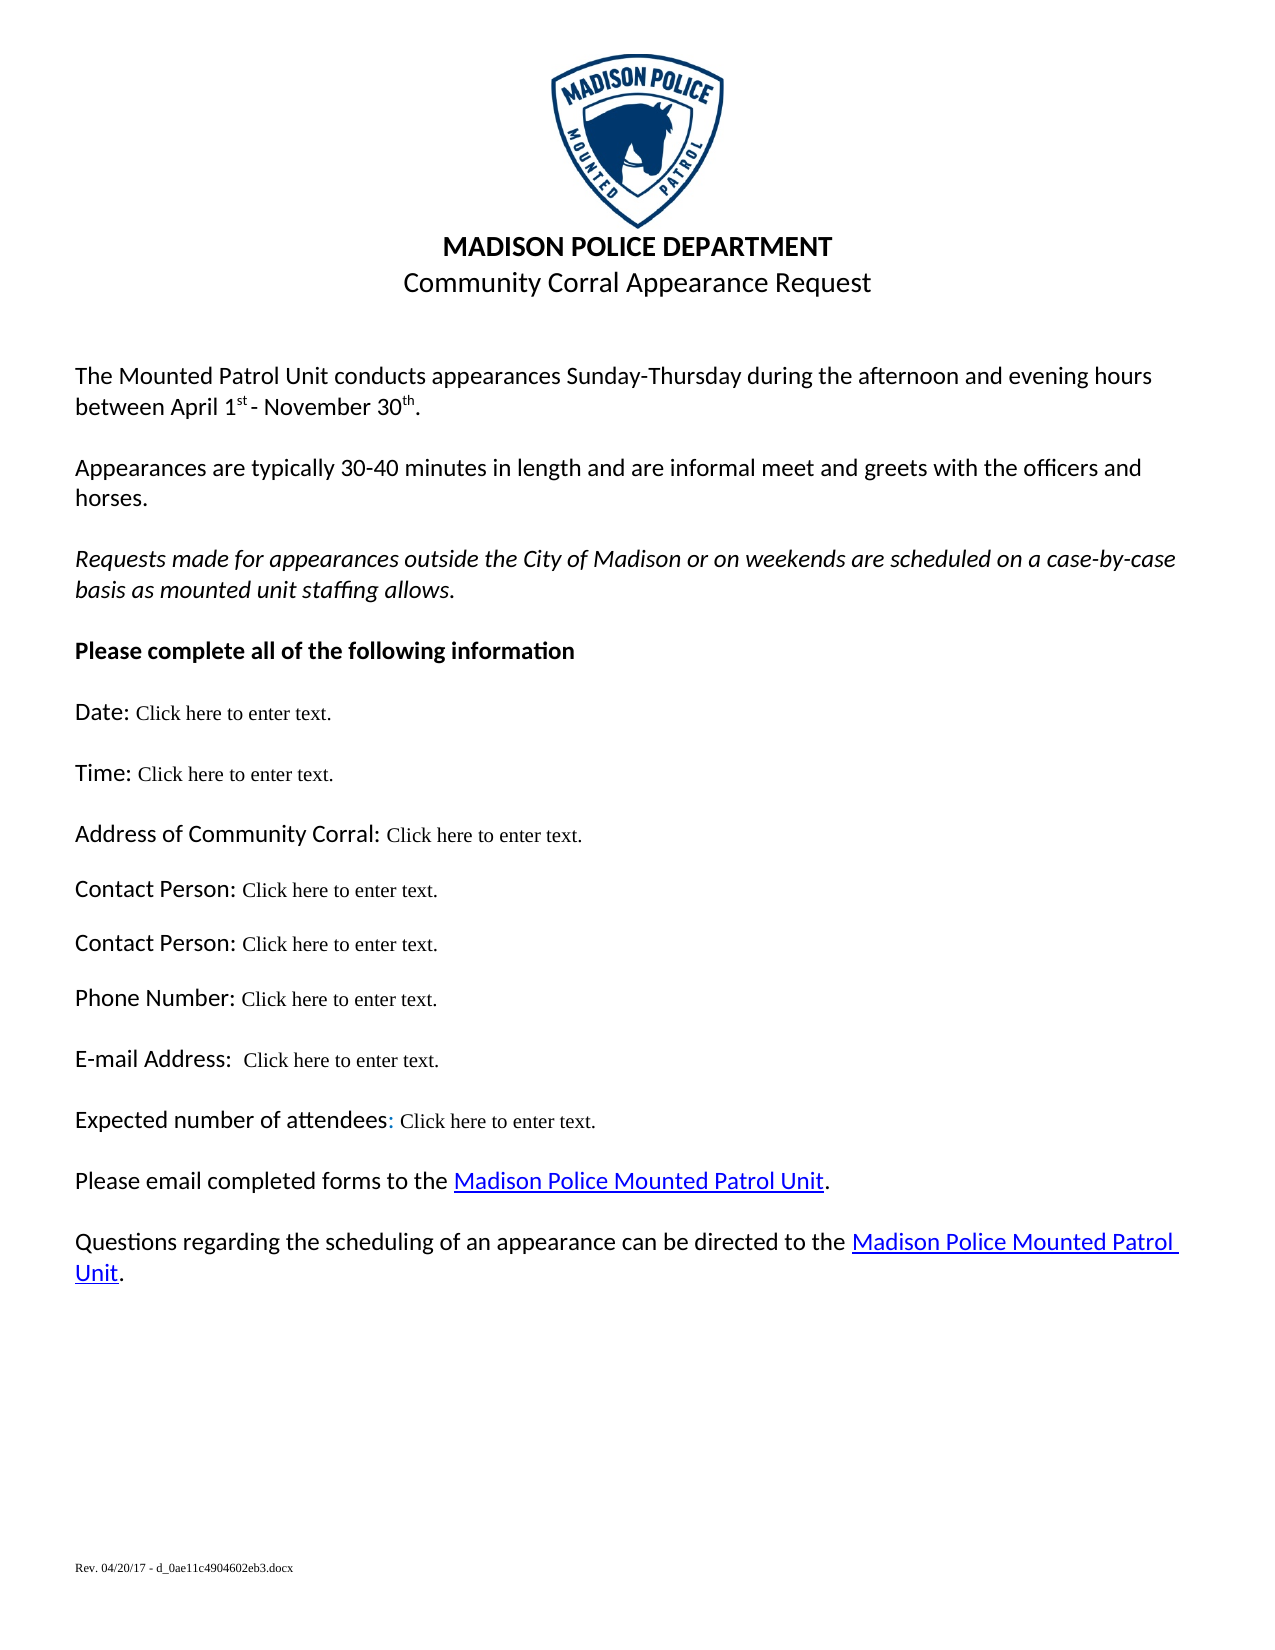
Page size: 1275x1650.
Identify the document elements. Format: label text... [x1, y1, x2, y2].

text Address of Community Corral: [75, 818, 1200, 873]
text MADISON POLICE DEPARTMENT Community Corral Appearance Request [75, 54, 1200, 299]
text Appearances are typically 30-40 minutes in length and are informal meet and greets with the officers and horses. [75, 452, 1200, 513]
text Questions regarding the scheduling of an appearance can be directed to the Madison Police Mounted Patrol Unit. [75, 1226, 1200, 1287]
text Expected number of attendees: [75, 1104, 1200, 1134]
picture [551, 54, 724, 229]
text Date: [75, 696, 1200, 727]
text Time: [75, 757, 1200, 788]
text Please complete all of the following information [75, 635, 1200, 666]
text Please email completed forms to the Madison Police Mounted Patrol Unit. [75, 1165, 1200, 1196]
text Phone Number: [75, 982, 1200, 1012]
text The Mounted Patrol Unit conducts appearances Sunday-Thursday during the afternoon and evening hours between April 1st - November 30th. [75, 360, 1200, 421]
text E-mail Address: [75, 1043, 1200, 1073]
text Contact Person: [75, 873, 1200, 927]
text Contact Person: [75, 927, 1200, 982]
text Requests made for appearances outside the City of Madison or on weekends are scheduled on a case-by-case basis as mounted unit staffing allows. [75, 543, 1200, 604]
